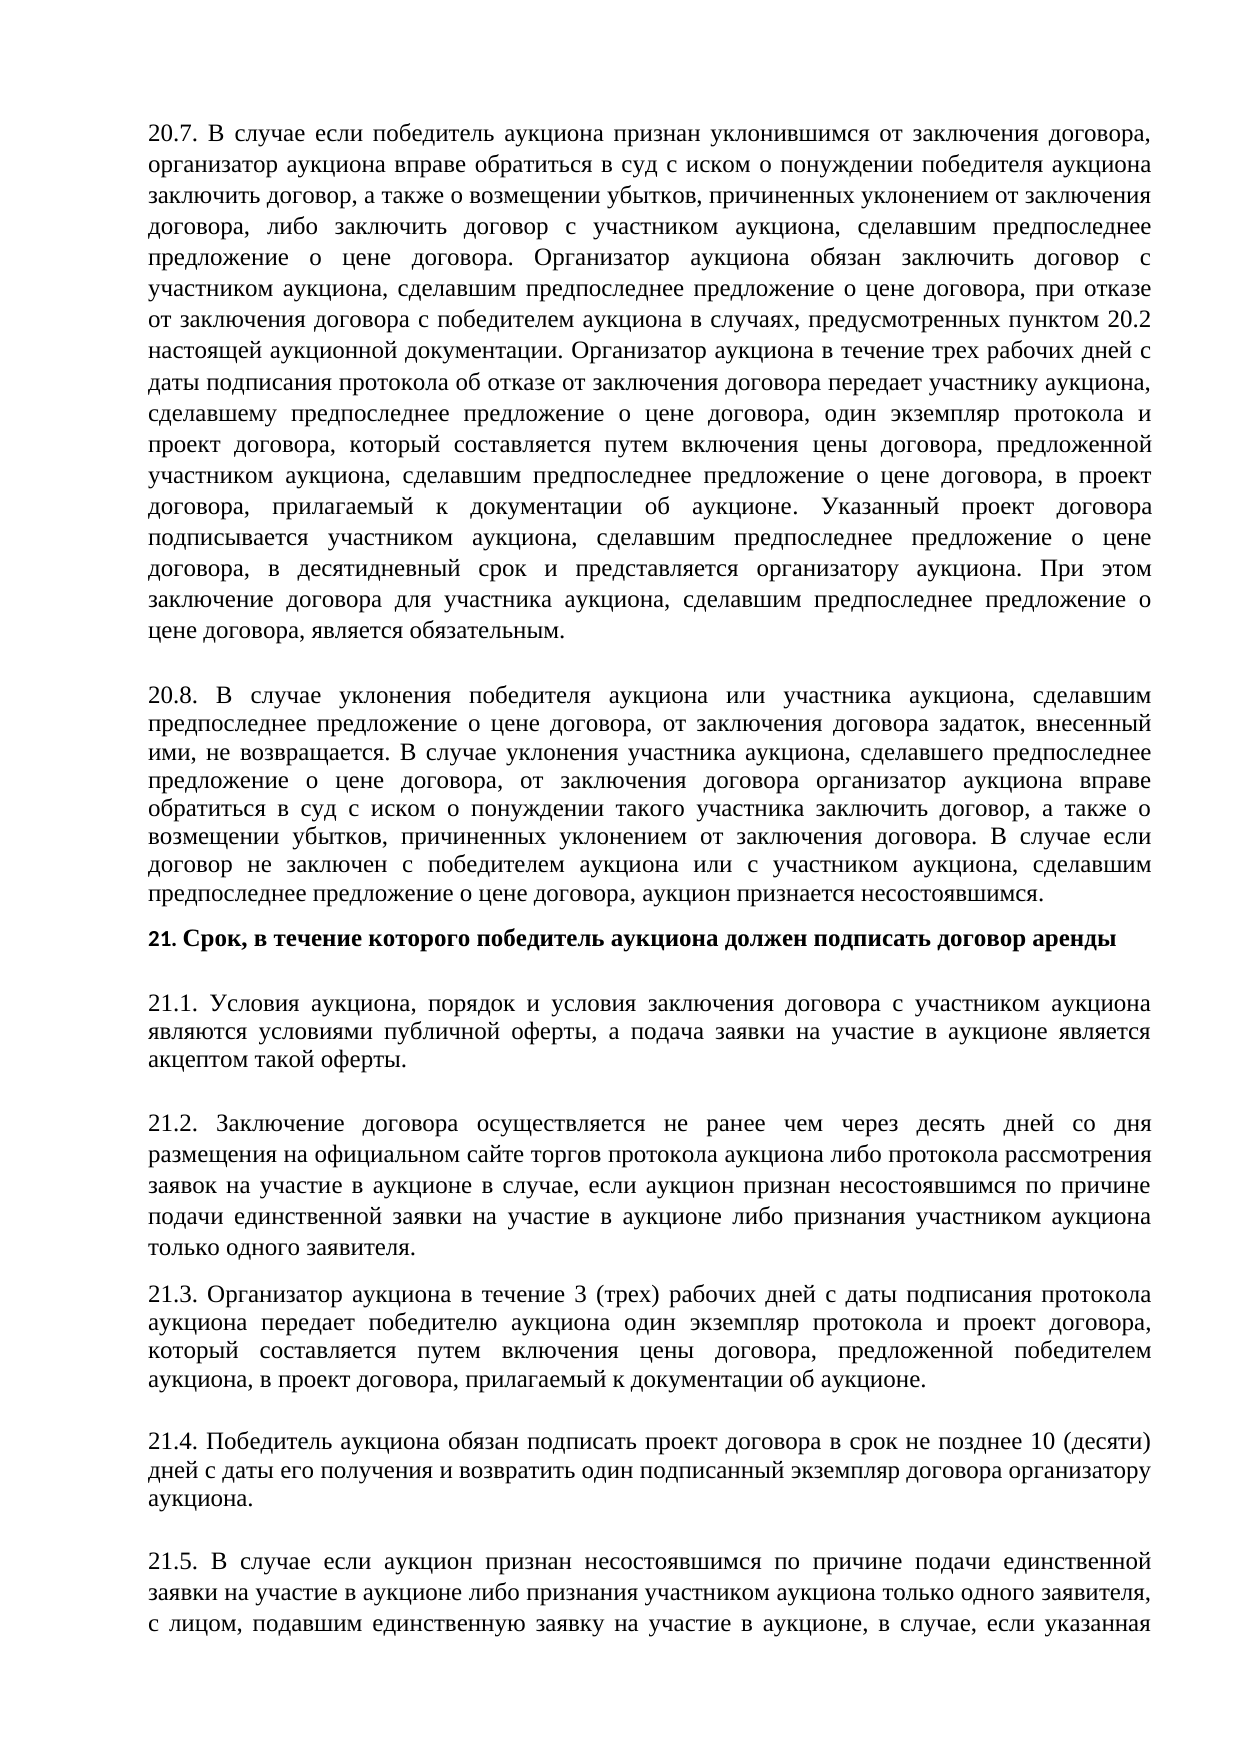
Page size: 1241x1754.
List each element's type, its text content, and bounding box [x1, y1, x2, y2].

text 21.4. Победитель аукциона обязан подписать проект договора в срок не позднее 10 (десяти) дней с даты его получения и возвратить один подписанный экземпляр договора организатору аукциона. [148, 1427, 1152, 1512]
text 21.3. Организатор аукциона в течение 3 (трех) рабочих дней с даты подписания протокола аукциона передает победителю аукциона один экземпляр протокола и проект договора, который составляется путем включения цены договора, предложенной победителем аукциона, в проект договора, прилагаемый к документации об аукционе. [148, 1280, 1152, 1392]
text 20.7. В случае если победитель аукциона признан уклонившимся от заключения договора, организатор аукциона вправе обратиться в суд с иском о понуждении победителя аукциона заключить договор, а также о возмещении убытков, причиненных уклонением от заключения договора, либо заключить договор с участником аукциона, сделавшим предпоследнее предложение о цене договора. Организатор аукциона обязан заключить договор с участником аукциона, сделавшим предпоследнее предложение о цене договора, при отказе от заключения договора с победителем аукциона в случаях, предусмотренных пунктом 20.2 настоящей аукционной документации. Организатор аукциона в течение трех рабочих дней с даты подписания протокола об отказе от заключения договора передает участнику аукциона, сделавшему предпоследнее предложение о цене договора, один экземпляр протокола и проект договора, который составляется путем включения цены договора, предложенной участником аукциона, сделавшим предпоследнее предложение о цене договора, в проект договора, прилагаемый к документации об аукционе. Указанный проект договора подписывается участником аукциона, сделавшим предпоследнее предложение о цене договора, в десятидневный срок и представляется организатору аукциона. При этом заключение договора для участника аукциона, сделавшим предпоследнее предложение о цене договора, является обязательным. [148, 118, 1152, 644]
text 21.1. Условия аукциона, порядок и условия заключения договора с участником аукциона являются условиями публичной оферты, а подача заявки на участие в аукционе является акцептом такой оферты. [148, 988, 1152, 1073]
text 20.8. В случае уклонения победителя аукциона или участника аукциона, сделавшим предпоследнее предложение о цене договора, от заключения договора задаток, внесенный ими, не возвращается. В случае уклонения участника аукциона, сделавшего предпоследнее предложение о цене договора, от заключения договора организатор аукциона вправе обратиться в суд с иском о понуждении такого участника заключить договор, а также о возмещении убытков, причиненных уклонением от заключения договора. В случае если договор не заключен с победителем аукциона или с участником аукциона, сделавшим предпоследнее предложение о цене договора, аукцион признается несостоявшимся. [148, 681, 1152, 906]
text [148, 1546, 1152, 1637]
text 21. Срок, в течение которого победитель аукциона должен подписать договор аренды [148, 923, 1152, 952]
text 21.2. Заключение договора осуществляется не ранее чем через десять дней со дня размещения на официальном сайте торгов протокола аукциона либо протокола рассмотрения заявок на участие в аукционе в случае, если аукцион признан несостоявшимся по причине подачи единственной заявки на участие в аукционе либо признания участником аукциона только одного заявителя. [148, 1108, 1152, 1261]
